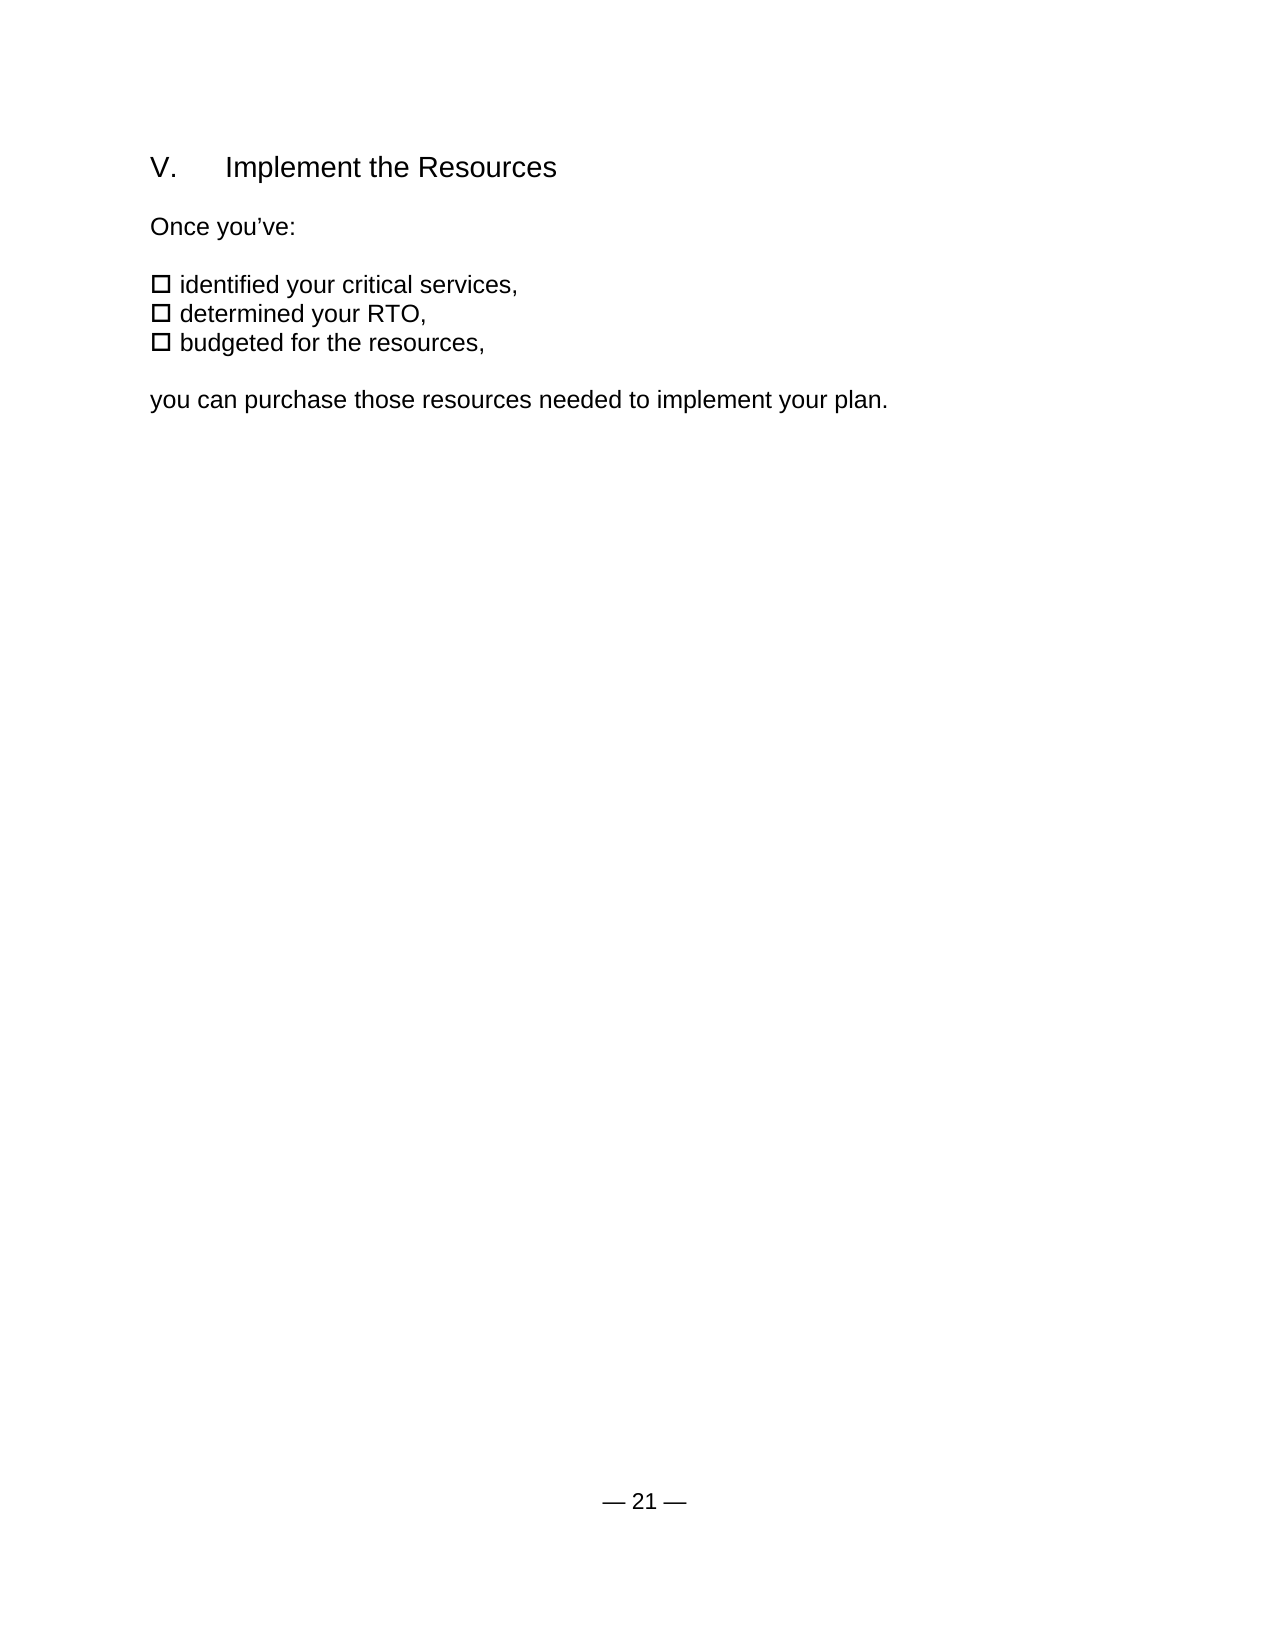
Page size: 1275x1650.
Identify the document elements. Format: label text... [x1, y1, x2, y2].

text Once you’ve: [150, 212, 1125, 241]
text determined your RTO, [150, 299, 1125, 327]
text identified your critical services, [150, 270, 1125, 299]
text budgeted for the resources, [150, 327, 1125, 356]
subtitle V. Implement the Resources [150, 150, 1125, 183]
text you can purchase those resources needed to implement your plan. [150, 385, 1125, 414]
